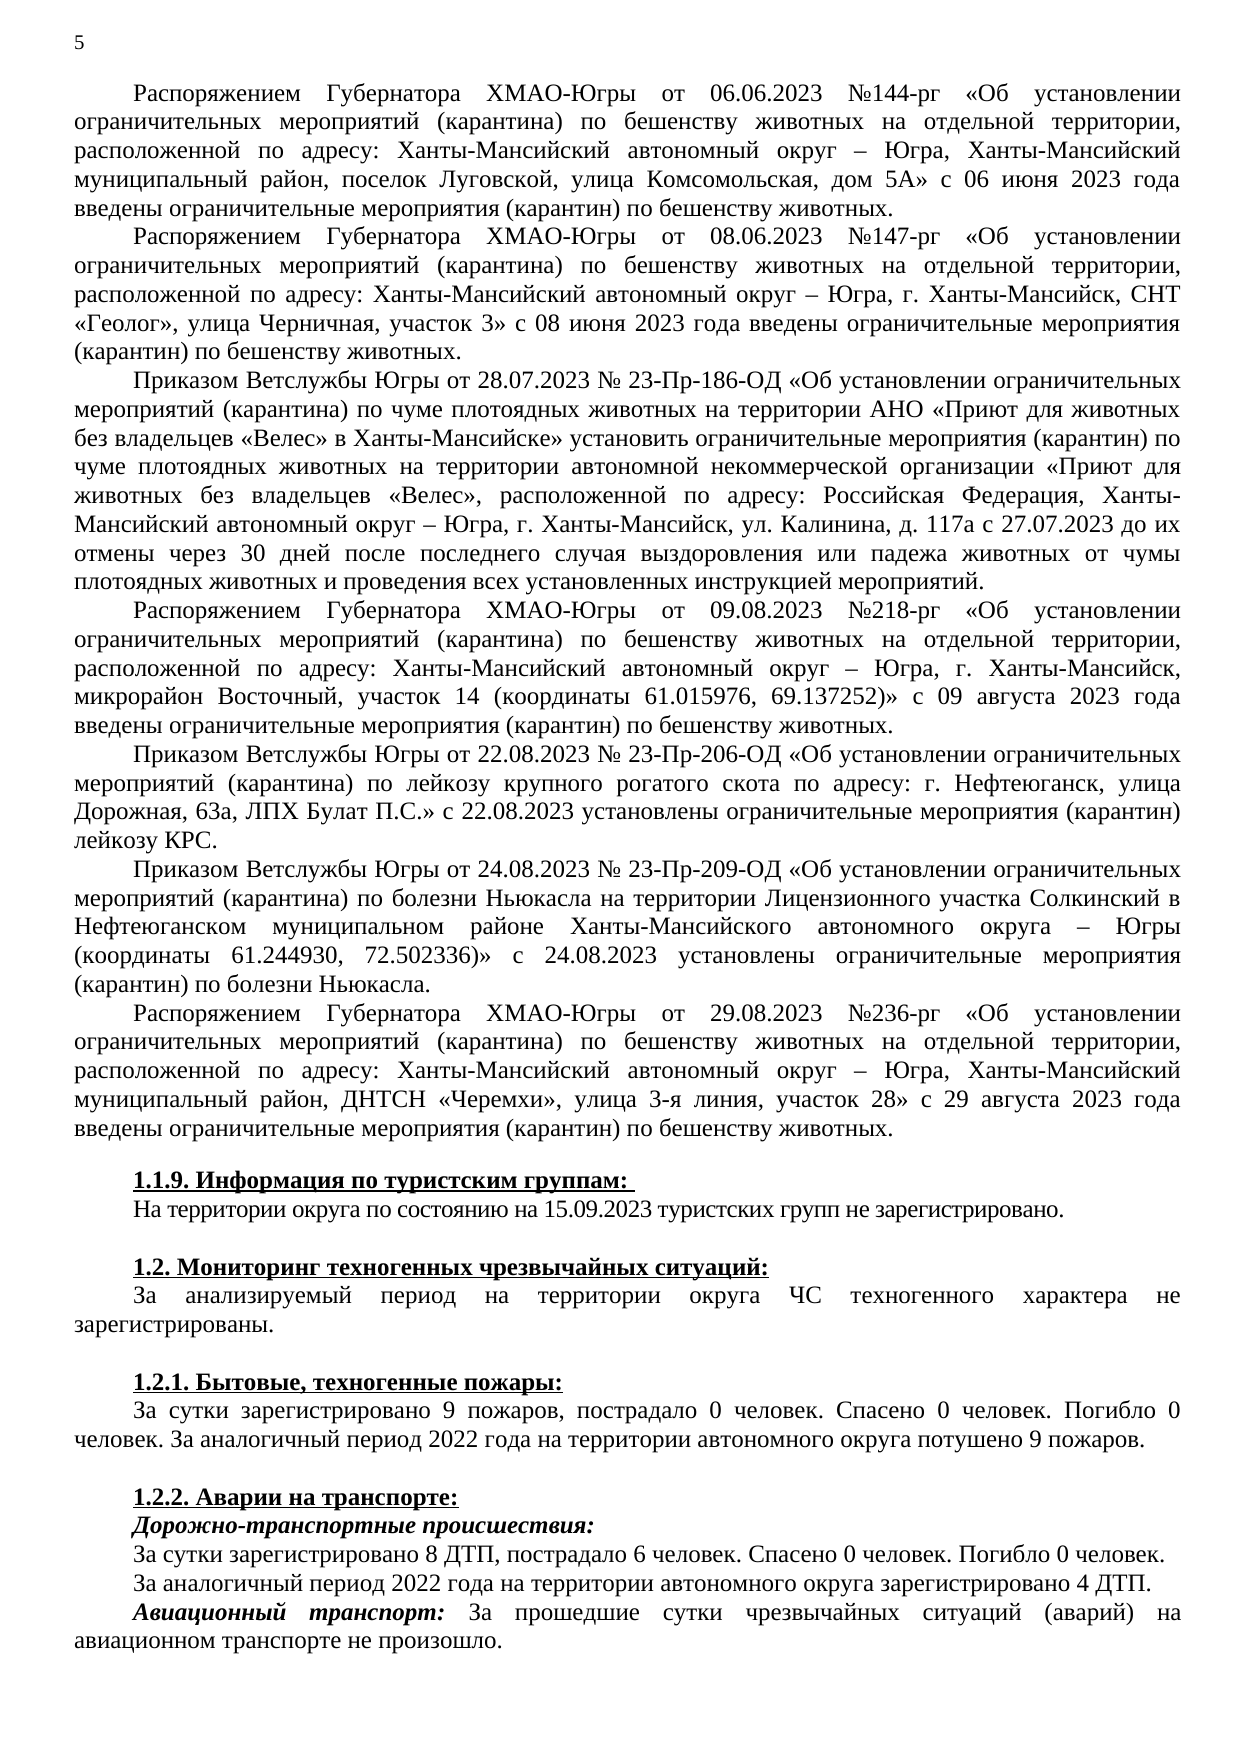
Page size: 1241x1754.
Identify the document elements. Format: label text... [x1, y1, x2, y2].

text За аналогичный период 2022 года на территории автономного округа зарегистрировано 4 ДТП. [74, 1568, 1182, 1597]
text За сутки зарегистрировано 9 пожаров, пострадало 0 человек. Спасено 0 человек. Погибло 0 человек. За аналогичный период 2022 года на территории автономного округа потушено 9 пожаров. [74, 1395, 1182, 1453]
text Распоряжением Губернатора ХМАО-Югры от 09.08.2023 №218-рг «Об установлении ограничительных мероприятий (карантина) по бешенству животных на отдельной территории, расположенной по адресу: Ханты-Мансийский автономный округ – Югра, г. Ханты-Мансийск, микрорайон Восточный, участок 14 (координаты 61.015976, 69.137252)» с 09 августа 2023 года введены ограничительные мероприятия (карантин) по бешенству животных. [74, 595, 1182, 739]
text Авиационный транспорт: За прошедшие сутки чрезвычайных ситуаций (аварий) на авиационном транспорте не произошло. [74, 1597, 1182, 1654]
text За сутки зарегистрировано 8 ДТП, пострадало 6 человек. Спасено 0 человек. Погибло 0 человек. [74, 1539, 1182, 1568]
text Распоряжением Губернатора ХМАО-Югры от 06.06.2023 №144-рг «Об установлении ограничительных мероприятий (карантина) по бешенству животных на отдельной территории, расположенной по адресу: Ханты-Мансийский автономный округ – Югра, Ханты-Мансийский муниципальный район, поселок Луговской, улица Комсомольская, дом 5А» с 06 июня 2023 года введены ограничительные мероприятия (карантин) по бешенству животных. [74, 78, 1182, 221]
text Распоряжением Губернатора ХМАО-Югры от 08.06.2023 №147-рг «Об установлении ограничительных мероприятий (карантина) по бешенству животных на отдельной территории, расположенной по адресу: Ханты-Мансийский автономный округ – Югра, г. Ханты-Мансийск, СНТ «Геолог», улица Черничная, участок 3» с 08 июня 2023 года введены ограничительные мероприятия (карантин) по бешенству животных. [74, 221, 1182, 365]
text Дорожно-транспортные происшествия: [74, 1510, 1182, 1539]
text Приказом Ветслужбы Югры от 24.08.2023 № 23-Пр-209-ОД «Об установлении ограничительных мероприятий (карантина) по болезни Ньюкасла на территории Лицензионного участка Солкинский в Нефтеюганском муниципальном районе Ханты-Мансийского автономного округа – Югры (координаты 61.244930, 72.502336)» с 24.08.2023 установлены ограничительные мероприятия (карантин) по болезни Ньюкасла. [74, 854, 1182, 998]
text Приказом Ветслужбы Югры от 28.07.2023 № 23-Пр-186-ОД «Об установлении ограничительных мероприятий (карантина) по чуме плотоядных животных на территории АНО «Приют для животных без владельцев «Велес» в Ханты-Мансийске» установить ограничительные мероприятия (карантин) по чуме плотоядных животных на территории автономной некоммерческой организации «Приют для животных без владельцев «Велес», расположенной по адресу: Российская Федерация, Ханты-Мансийский автономный округ – Югра, г. Ханты-Мансийск, ул. Калинина, д. 117а с 27.07.2023 до их отмены через 30 дней после последнего случая выздоровления или падежа животных от чумы плотоядных животных и проведения всех установленных инструкцией мероприятий. [74, 365, 1182, 595]
text 1.2.1. Бытовые, техногенные пожары: [74, 1367, 1182, 1395]
text 1.2. Мониторинг техногенных чрезвычайных ситуаций: [74, 1252, 1182, 1280]
text 1.1.9. Информация по туристским группам: [74, 1165, 1182, 1194]
text 1.2.2. Аварии на транспорте: [74, 1482, 1182, 1510]
text Приказом Ветслужбы Югры от 22.08.2023 № 23-Пр-206-ОД «Об установлении ограничительных мероприятий (карантина) по лейкозу крупного рогатого скота по адресу: г. Нефтеюганск, улица Дорожная, 63а, ЛПХ Булат П.С.» с 22.08.2023 установлены ограничительные мероприятия (карантин) лейкозу КРС. [74, 739, 1182, 854]
text Распоряжением Губернатора ХМАО-Югры от 29.08.2023 №236-рг «Об установлении ограничительных мероприятий (карантина) по бешенству животных на отдельной территории, расположенной по адресу: Ханты-Мансийский автономный округ – Югра, Ханты-Мансийский муниципальный район, ДНТСН «Черемхи», улица 3-я линия, участок 28» с 29 августа 2023 года введены ограничительные мероприятия (карантин) по бешенству животных. [74, 998, 1182, 1141]
text На территории округа по состоянию на 15.09.2023 туристских групп не зарегистрировано. [74, 1194, 1182, 1223]
text За анализируемый период на территории округа ЧС техногенного характера не зарегистрированы. [74, 1280, 1182, 1338]
